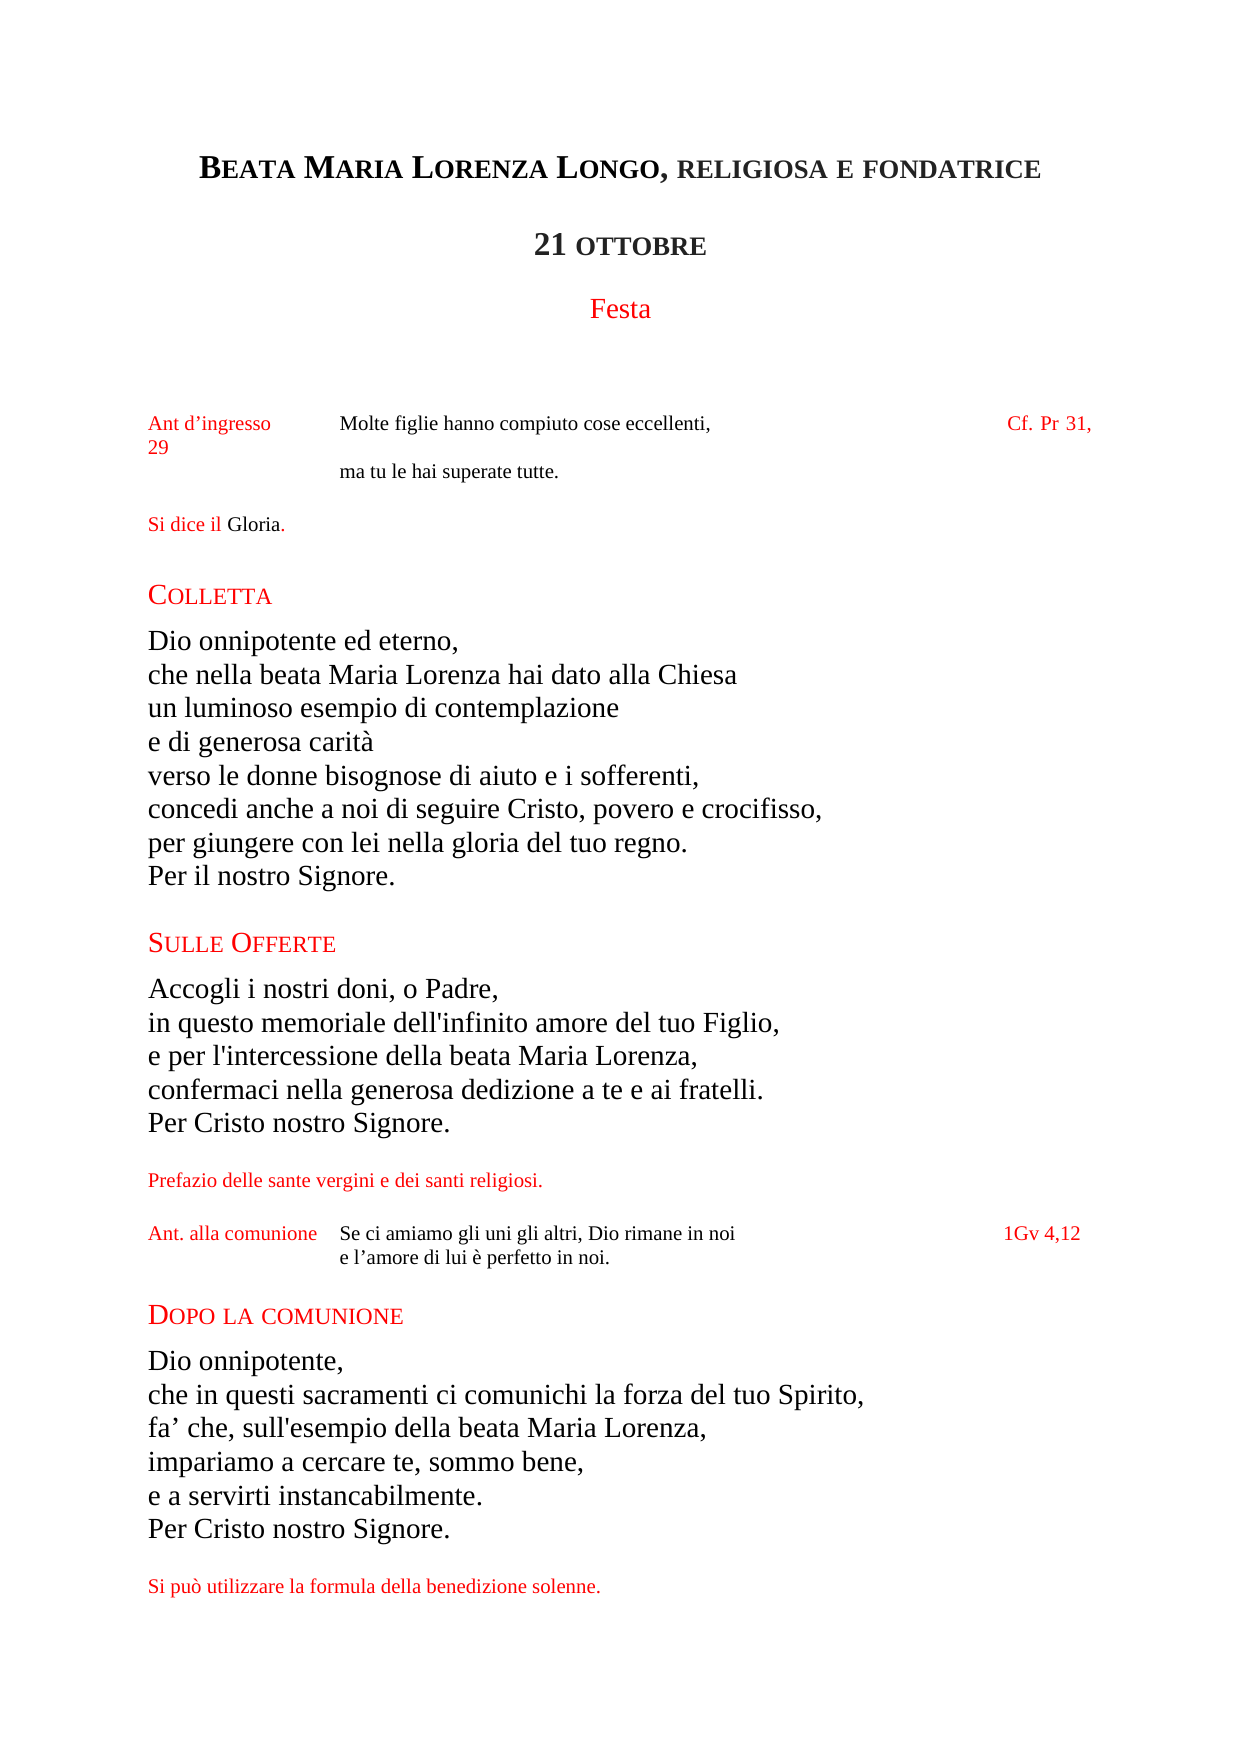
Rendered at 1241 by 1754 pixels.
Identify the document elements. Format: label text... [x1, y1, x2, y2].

text 21 ottobre [148, 224, 1093, 263]
text in questo memoriale dell'infinito amore del tuo Figlio, [148, 1005, 1093, 1038]
text Festa [148, 291, 1093, 325]
text fa’ che, sull'esempio della beata Maria Lorenza, [148, 1411, 1093, 1444]
text verso le donne bisognose di aiuto e i sofferenti, [148, 758, 1093, 791]
text Per Cristo nostro Signore. [148, 1511, 1093, 1545]
text Dio onnipotente, [148, 1343, 1093, 1377]
text Per il nostro Signore. [148, 858, 1093, 892]
text ma tu le hai superate tutte. [148, 459, 1093, 483]
text un luminoso esempio di contemplazione [148, 691, 1093, 724]
text e di generosa carità [148, 724, 1093, 758]
text concedi anche a noi di seguire Cristo, povero e crocifisso, [148, 791, 1093, 825]
text impariamo a cercare te, sommo bene, [148, 1444, 1093, 1478]
text Si dice il Gloria. [148, 512, 1093, 536]
text che nella beata Maria Lorenza hai dato alla Chiesa [148, 657, 1093, 691]
text Si può utilizzare la formula della benedizione solenne. [148, 1573, 1093, 1598]
text che in questi sacramenti ci comunichi la forza del tuo Spirito, [148, 1377, 1093, 1411]
text Dopo la comunione [148, 1297, 1093, 1331]
text e per l'intercessione della beata Maria Lorenza, [148, 1038, 1093, 1072]
text e a servirti instancabilmente. [148, 1478, 1093, 1511]
text Ant. alla comunione Se ci amiamo gli uni gli altri, Dio rimane in noi 1Gv 4,12 [148, 1221, 1093, 1245]
text Per Cristo nostro Signore. [148, 1106, 1093, 1139]
text Dio onnipotente ed eterno, [148, 623, 1093, 657]
text Sulle Offerte [148, 925, 1093, 959]
text per giungere con lei nella gloria del tuo regno. [148, 825, 1093, 858]
text e l’amore di lui è perfetto in noi. [148, 1245, 1093, 1269]
text Ant d’ingresso Molte figlie hanno compiuto cose eccellenti, Cf. Pr 31, 29 [148, 411, 1093, 459]
text Beata Maria Lorenza Longo, religiosa e fondatrice [148, 148, 1093, 186]
text Colletta [148, 577, 1093, 611]
text Accogli i nostri doni, o Padre, [148, 971, 1093, 1005]
text confermaci nella generosa dedizione a te e ai fratelli. [148, 1072, 1093, 1106]
text Prefazio delle sante vergini e dei santi religiosi. [148, 1168, 1093, 1192]
